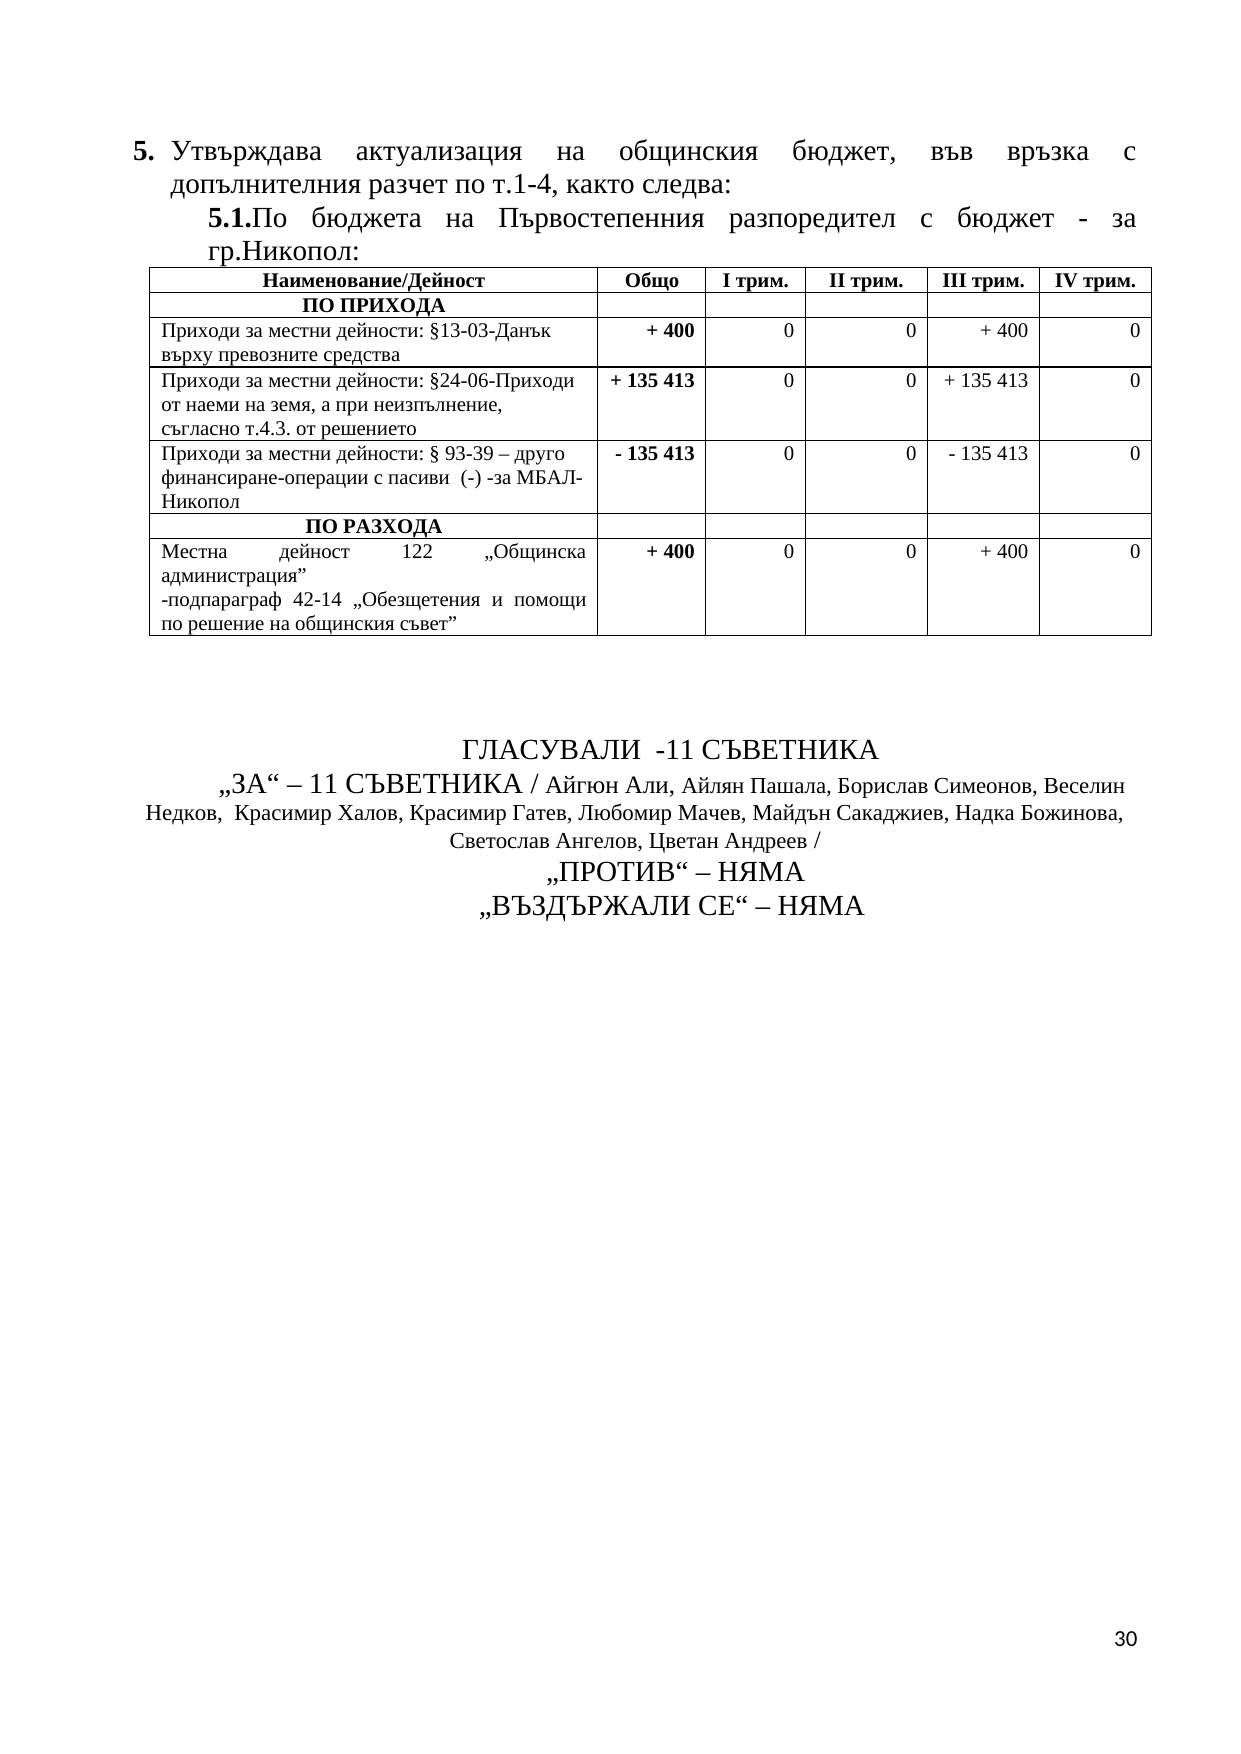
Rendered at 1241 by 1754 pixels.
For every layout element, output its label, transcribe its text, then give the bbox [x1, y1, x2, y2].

table_cell Приходи за местни дейности: §24-06-Приходи от наеми на земя, а при неизпълнение, съгласно т.4.3. от решението [150, 368, 597, 440]
table_cell 0 [706, 441, 805, 513]
text ГЛАСУВАЛИ -11 СЪВЕТНИКА [133, 732, 1134, 766]
table_cell ПО РАЗХОДА [150, 514, 597, 538]
table_header ІІ трим. [806, 268, 927, 292]
table_cell [598, 293, 705, 317]
table_cell [706, 293, 805, 317]
table_header ІV трим. [1040, 268, 1151, 292]
text „ВЪЗДЪРЖАЛИ СЕ“ – НЯМА [133, 888, 1137, 921]
table_cell + 135 413 [928, 368, 1039, 440]
table_header Наименование/Дейност [150, 268, 597, 292]
table_cell Местна дейност 122 „Общинска администрация” -подпараграф 42-14 „Обезщетения и помощи по решение на общинския съвет” [150, 539, 597, 635]
table_cell [1040, 514, 1151, 538]
table_cell [806, 293, 927, 317]
table_header ІІІ трим. [928, 268, 1039, 292]
table_cell [928, 293, 1039, 317]
table_cell [806, 514, 927, 538]
table_cell 0 [1040, 318, 1151, 366]
table_cell + 400 [598, 539, 705, 635]
table_cell 0 [706, 539, 805, 635]
table_cell - 135 413 [928, 441, 1039, 513]
table_cell + 135 413 [598, 368, 705, 440]
table_cell [598, 514, 705, 538]
table_cell ПО ПРИХОДА [150, 293, 597, 317]
table_cell Приходи за местни дейности: §13-03-Данък върху превозните средства [150, 318, 597, 366]
table_cell + 400 [928, 318, 1039, 366]
table_cell 0 [1040, 539, 1151, 635]
table_cell [706, 514, 805, 538]
table_cell 0 [806, 318, 927, 366]
table_cell 0 [1040, 441, 1151, 513]
table_cell Приходи за местни дейности: § 93-39 – друго финансиране-операции с пасиви (-) -за МБАЛ-Никопол [150, 441, 597, 513]
table_cell [928, 514, 1039, 538]
table_cell 0 [806, 441, 927, 513]
table_header І трим. [706, 268, 805, 292]
list Утвърждава актуализация на общинския бюджет, във връзка с допълнителния разчет по т.1-4, както следва: [133, 133, 1137, 200]
table_header Общо [598, 268, 705, 292]
table_cell + 400 [598, 318, 705, 366]
table_cell 0 [806, 539, 927, 635]
table_cell + 400 [928, 539, 1039, 635]
table_cell [1040, 293, 1151, 317]
table_cell 0 [706, 368, 805, 440]
text „ПРОТИВ“ – НЯМА [133, 854, 1137, 888]
table_cell 0 [706, 318, 805, 366]
table_cell - 135 413 [598, 441, 705, 513]
text „ЗА“ – 11 СЪВЕТНИКА / Айгюн Али, Айлян Пашала, Борислав Симеонов, Веселин Недков, Красимир Халов, Красимир Гатев, Любомир Мачев, Майдън Сакаджиев, Надка Божинова, Светослав Ангелов, Цветан Андреев / [133, 766, 1137, 854]
text 5.1.По бюджета на Първостепенния разпоредител с бюджет - за гр.Никопол: [208, 200, 1137, 267]
table_cell 0 [1040, 368, 1151, 440]
table_cell 0 [806, 368, 927, 440]
